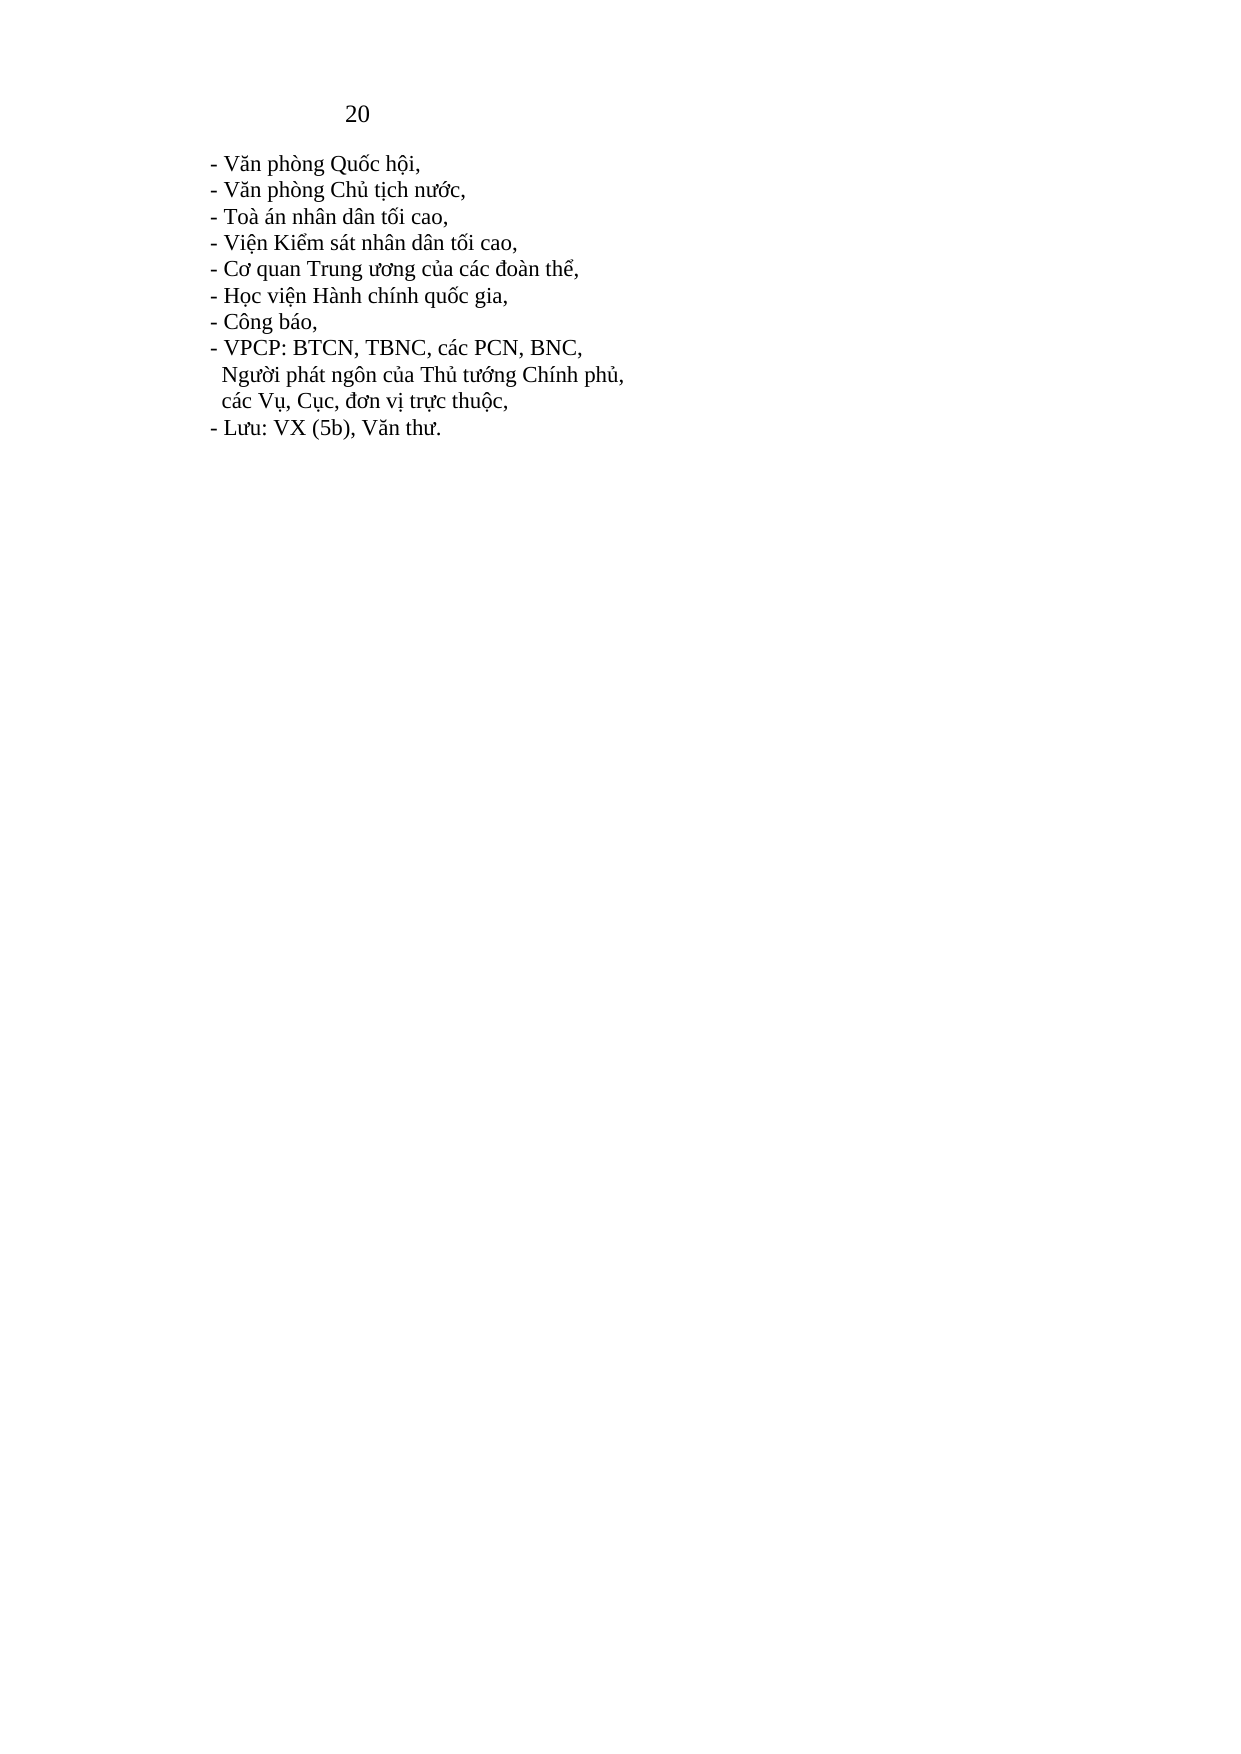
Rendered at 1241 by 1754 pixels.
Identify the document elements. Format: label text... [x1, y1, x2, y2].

text Người phát ngôn của Thủ tướng Chính phủ, [210, 361, 1105, 387]
text - Công báo, [210, 308, 1105, 334]
text - Toà án nhân dân tối cao, [210, 203, 1105, 229]
text - Lưu: VX (5b), Văn thư. [210, 413, 1105, 440]
text - Cơ quan Trung ương của các đoàn thể, [210, 255, 1105, 282]
text các Vụ, Cục, đơn vị trực thuộc, [210, 387, 1105, 413]
text - Văn phòng Chủ tịch nước, [210, 176, 1105, 203]
text - Viện Kiểm sát nhân dân tối cao, [210, 229, 1105, 255]
text - Học viện Hành chính quốc gia, [210, 282, 1105, 308]
text - Văn phòng Quốc hội, [210, 150, 1105, 176]
text - VPCP: BTCN, TBNC, các PCN, BNC, [210, 334, 1105, 361]
